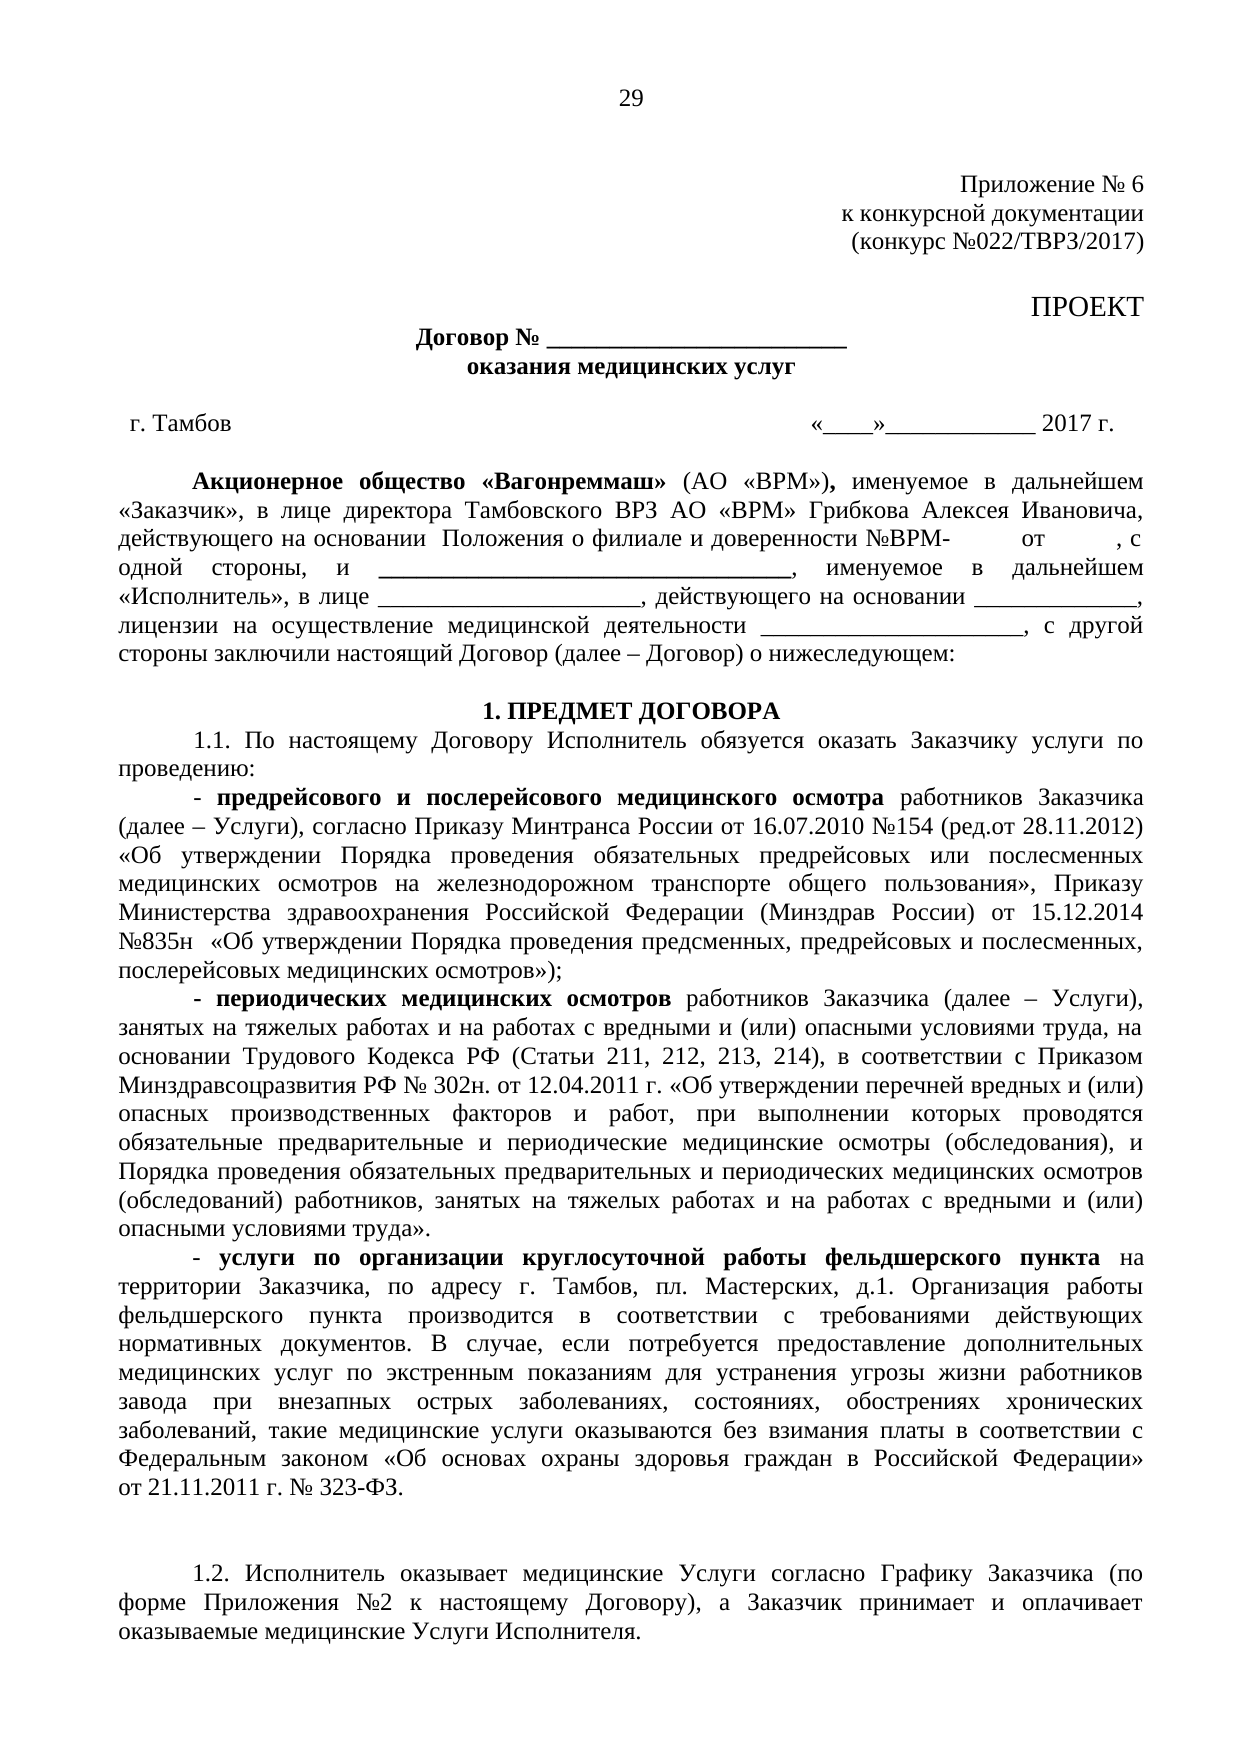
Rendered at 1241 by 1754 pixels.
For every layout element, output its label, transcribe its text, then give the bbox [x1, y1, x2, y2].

text ПРОЕКТ [118, 289, 1144, 322]
text Акционерное общество «Вагонреммаш» (АО «ВРМ»), именуемое в дальнейшем «Заказчик», в лице директора Тамбовского ВРЗ АО «ВРМ» Грибкова Алексея Ивановича, действующего на основании Положения о филиале и доверенности №ВРМ- от , с одной стороны, и _________________________________, именуемое в дальнейшем «Исполнитель», в лице _____________________, действующего на основании _____________, лицензии на осуществление медицинской деятельности _____________________, с другой стороны заключили настоящий Договор (далее – Договор) о нижеследующем: [118, 466, 1144, 667]
text Договор № ________________________ [118, 322, 1144, 351]
text - услуги по организации круглосуточной работы фельдшерского пункта на территории Заказчика, по адресу г. Тамбов, пл. Мастерских, д.1. Организация работы фельдшерского пункта производится в соответствии с требованиями действующих нормативных документов. В случае, если потребуется предоставление дополнительных медицинских услуг по экстренным показаниям для устранения угрозы жизни работников завода при внезапных острых заболеваниях, состояниях, обострениях хронических заболеваний, такие медицинские услуги оказываются без взимания платы в соответствии с Федеральным законом «Об основах охраны здоровья граждан в Российской Федерации» от 21.11.2011 г. № 323-ФЗ. [118, 1242, 1144, 1501]
text 1. ПРЕДМЕТ ДОГОВОРА [118, 696, 1144, 725]
text 1.1. По настоящему Договору Исполнитель обязуется оказать Заказчику услуги по проведению: [118, 725, 1144, 782]
text Приложение № 6 [657, 169, 1144, 198]
text - периодических медицинских осмотров работников Заказчика (далее – Услуги), занятых на тяжелых работах и на работах с вредными и (или) опасными условиями труда, на основании Трудового Кодекса РФ (Статьи 211, 212, 213, 214), в соответствии с Приказом Минздравсоцразвития РФ № 302н. от 12.04.2011 г. «Об утверждении перечней вредных и (или) опасных производственных факторов и работ, при выполнении которых проводятся обязательные предварительные и периодические медицинские осмотры (обследования), и Порядка проведения обязательных предварительных и периодических медицинских осмотров (обследований) работников, занятых на тяжелых работах и на работах с вредными и (или) опасными условиями труда». [118, 983, 1144, 1242]
text 1.2. Исполнитель оказывает медицинские Услуги согласно Графику Заказчика (по форме Приложения №2 к настоящему Договору), а Заказчик принимает и оплачивает оказываемые медицинские Услуги Исполнителя. [118, 1558, 1144, 1645]
text оказания медицинских услуг [118, 351, 1144, 380]
text (конкурс №022/ТВРЗ/2017) [118, 226, 1144, 255]
table_header г. Тамбов [118, 409, 616, 437]
text к конкурсной документации [731, 198, 1144, 226]
table_header «____»____________ 2017 г. [616, 409, 1126, 437]
text - предрейсового и послерейсового медицинского осмотра работников Заказчика (далее – Услуги), согласно Приказу Минтранса России от 16.07.2010 №154 (ред.от 28.11.2012) «Об утверждении Порядка проведения обязательных предрейсовых или послесменных медицинских осмотров на железнодорожном транспорте общего пользования», Приказу Министерства здравоохранения Российской Федерации (Минздрав России) от 15.12.2014 №835н «Об утверждении Порядка проведения предсменных, предрейсовых и послесменных, послерейсовых медицинских осмотров»); [118, 782, 1144, 983]
